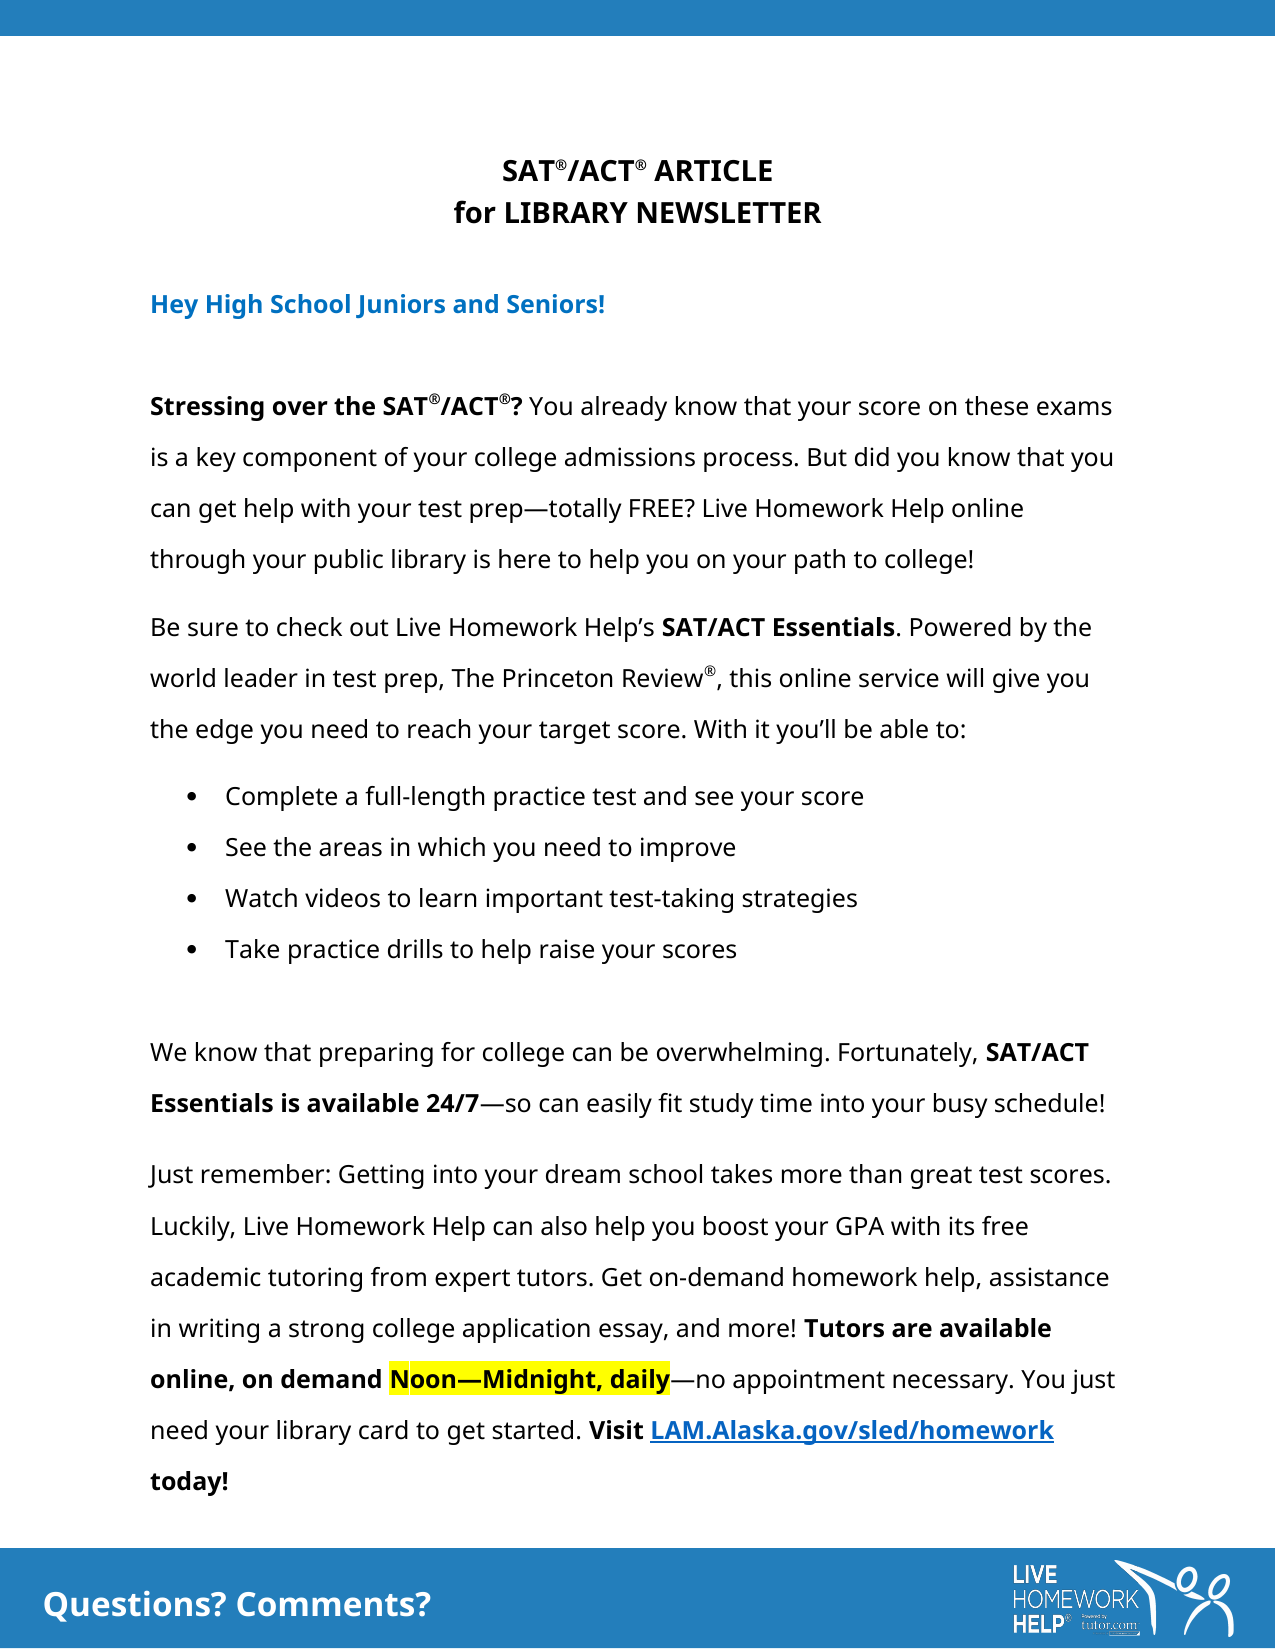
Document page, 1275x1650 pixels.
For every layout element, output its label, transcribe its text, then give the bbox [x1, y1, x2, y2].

list We know that preparing for college can be overwhelming. Fortunately, SAT/ACT Essentials is available 24/7—so can easily fit study time into your busy schedule! [150, 1034, 1125, 1119]
list Complete a full-length practice test and see your score [187, 779, 1125, 813]
picture [1012, 1560, 1234, 1637]
text Be sure to check out Live Homework Help’s SAT/ACT Essentials. Powered by the world leader in test prep, The Princeton Review®, this online service will give you the edge you need to reach your target score. With it you’ll be able to: [150, 609, 1125, 745]
list Take practice drills to help raise your scores [187, 932, 1125, 966]
list Watch videos to learn important test-taking strategies [187, 881, 1125, 915]
list See the areas in which you need to improve [187, 830, 1125, 864]
text Hey High School Juniors and Seniors! Stressing over the SAT®/ACT®? You already know that your score on these exams is a key component of your college admissions process. But did you know that you can get help with your test prep—totally FREE? Live Homework Help online through your public library is here to help you on your path to college! [150, 286, 1125, 576]
text Just remember: Getting into your dream school takes more than great test scores. Luckily, Live Homework Help can also help you boost your GPA with its free academic tutoring from expert tutors. Get on-demand homework help, assistance in writing a strong college application essay, and more! Tutors are available online, on demand Noon—Midnight, daily—no appointment necessary. You just need your library card to get started. Visit LAM.Alaska.gov/sled/homework today! [150, 1157, 1125, 1497]
text SAT®/ACT® ARTICLE for LIBRARY NEWSLETTER [150, 150, 1125, 232]
